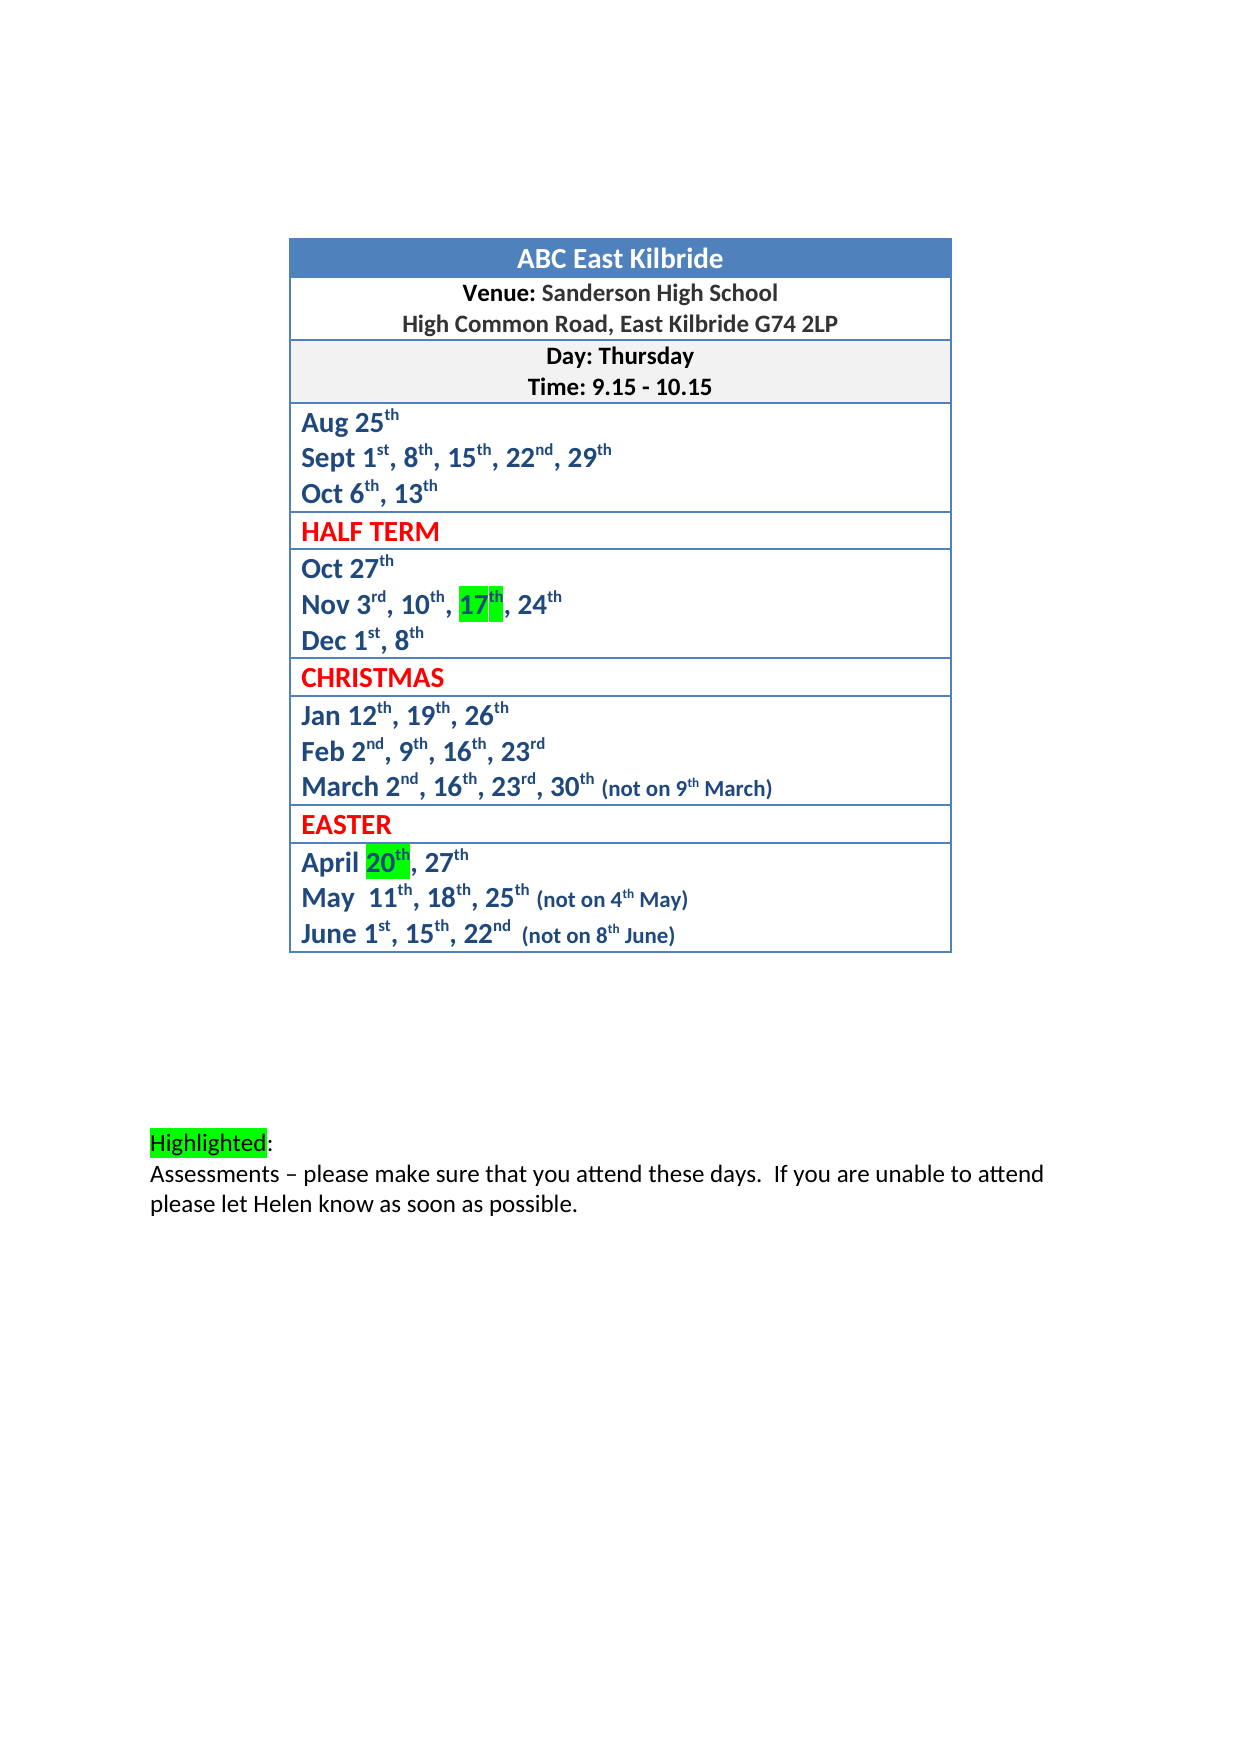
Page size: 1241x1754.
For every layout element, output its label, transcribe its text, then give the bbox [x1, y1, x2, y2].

table_cell April 20th, 27th May 11th, 18th, 25th (not on 4th May) June 1st, 15th, 22nd (not on 8th June) [291, 844, 950, 951]
text Highlighted: [150, 1127, 1090, 1158]
table_cell EASTER [291, 806, 950, 842]
table_cell Aug 25th Sept 1st, 8th, 15th, 22nd, 29th Oct 6th, 13th [291, 404, 950, 511]
table_cell Day: Thursday Time: 9.15 - 10.15 [291, 341, 950, 402]
table_cell Oct 27th Nov 3rd, 10th, 17th, 24th Dec 1st, 8th [291, 550, 950, 657]
text Assessments – please make sure that you attend these days. If you are unable to attend please let Helen know as soon as possible. [150, 1158, 1090, 1219]
table_header ABC East Kilbride [291, 240, 950, 275]
table_cell Jan 12th, 19th, 26th Feb 2nd, 9th, 16th, 23rd March 2nd, 16th, 23rd, 30th (not on 9th March) [291, 697, 950, 804]
table_cell HALF TERM [291, 513, 950, 548]
table_cell CHRISTMAS [291, 659, 950, 695]
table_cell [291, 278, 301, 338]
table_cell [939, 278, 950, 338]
